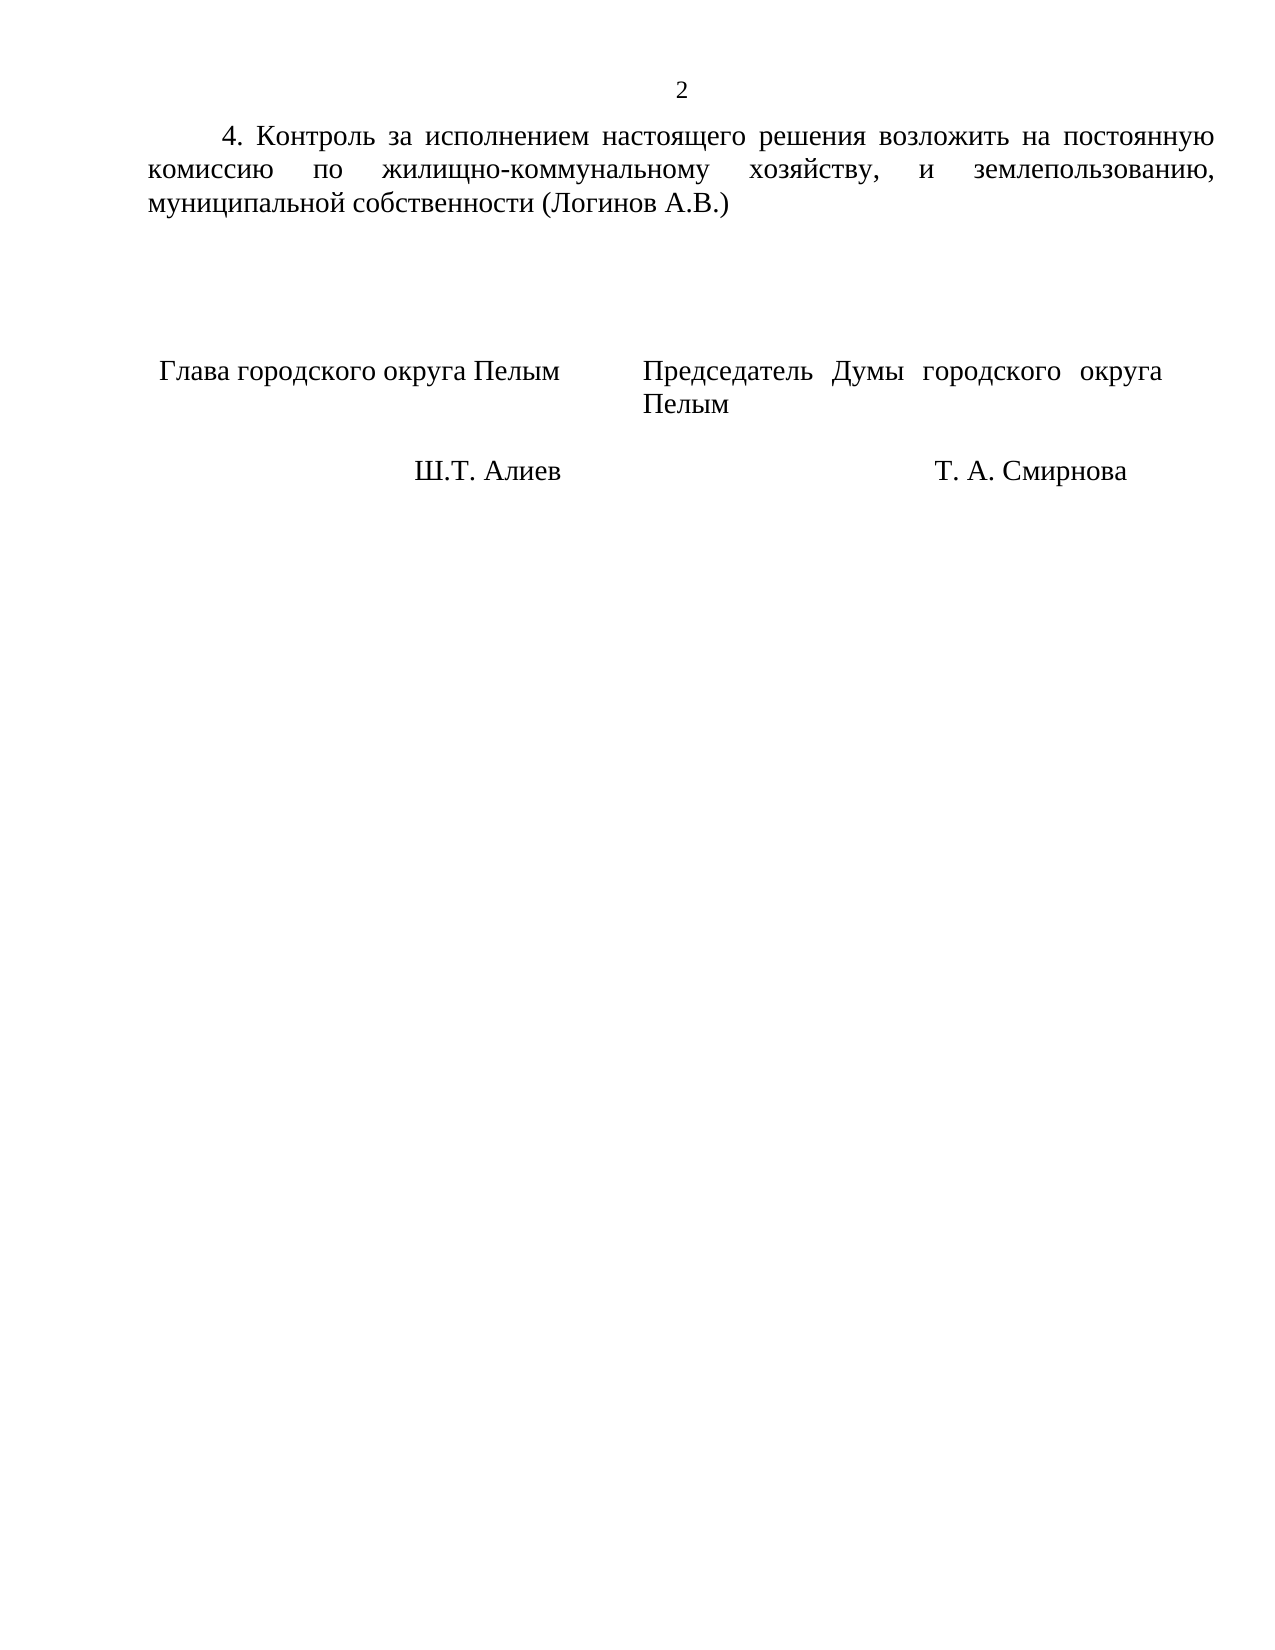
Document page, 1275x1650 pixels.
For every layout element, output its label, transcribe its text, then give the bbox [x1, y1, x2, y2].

table_header Председатель Думы городского округа Пелым Т. А. Смирнова [631, 353, 1174, 487]
table_header Глава городского округа Пелым Ш.Т. Алиев [148, 353, 631, 487]
text 4. Контроль за исполнением настоящего решения возложить на постоянную комиссию по жилищно-коммунальному хозяйству, и землепользованию, муниципальной собственности (Логинов А.В.) [148, 118, 1216, 219]
